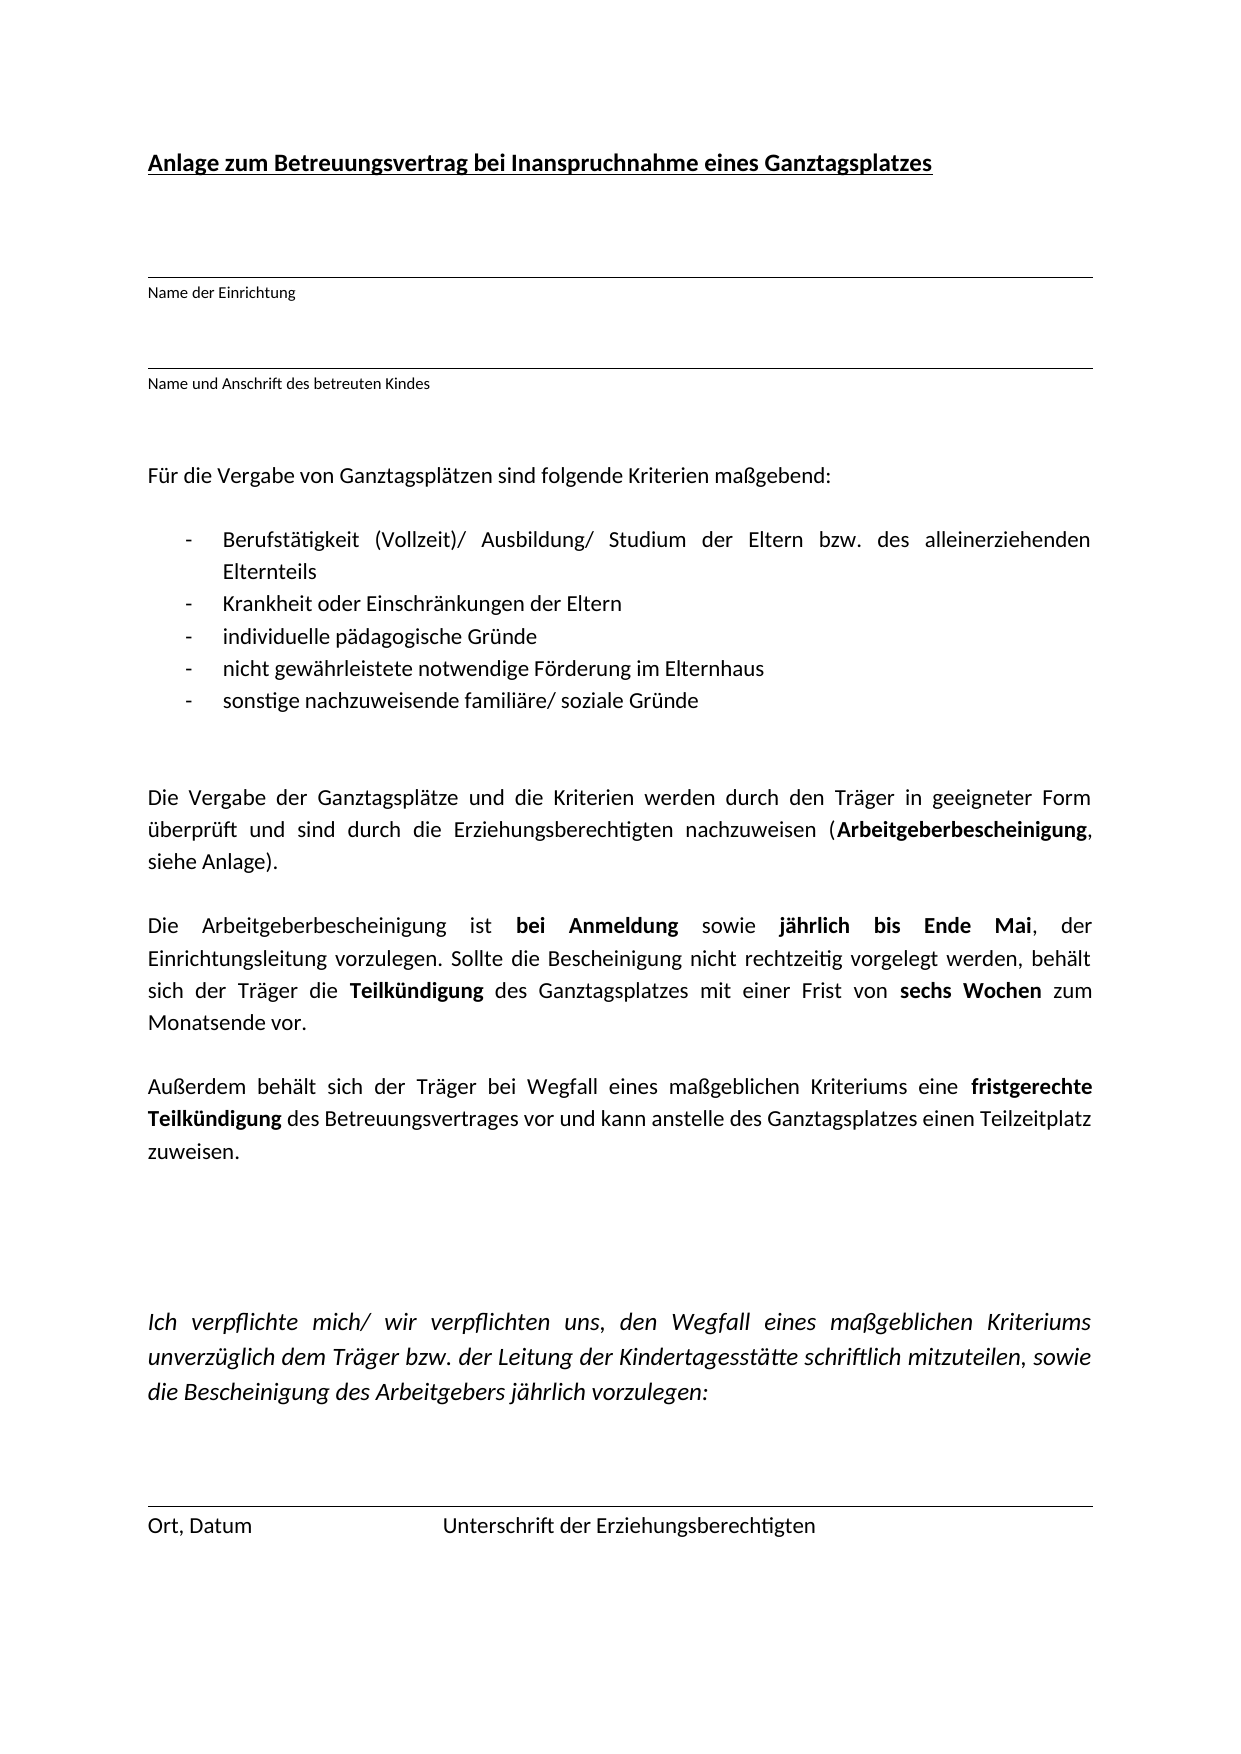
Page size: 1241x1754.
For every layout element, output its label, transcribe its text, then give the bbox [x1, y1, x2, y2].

text Ich verpflichte mich/ wir verpflichten uns, den Wegfall eines maßgeblichen Kriteriums unverzüglich dem Träger bzw. der Leitung der Kindertagesstätte schriftlich mitzuteilen, sowie die Bescheinigung des Arbeitgebers jährlich vorzulegen: [148, 1306, 1093, 1407]
list Berufstätigkeit (Vollzeit)/ Ausbildung/ Studium der Eltern bzw. des alleinerziehenden Elternteils [185, 525, 1093, 585]
text Name der Einrichtung [148, 282, 1093, 303]
text Die Vergabe der Ganztagsplätze und die Kriterien werden durch den Träger in geeigneter Form überprüft und sind durch die Erziehungsberechtigten nachzuweisen (Arbeitgeberbescheinigung, siehe Anlage). [148, 783, 1093, 875]
list Krankheit oder Einschränkungen der Eltern [185, 589, 1093, 618]
text Außerdem behält sich der Träger bei Wegfall eines maßgeblichen Kriteriums eine fristgerechte Teilkündigung des Betreuungsvertrages vor und kann anstelle des Ganztagsplatzes einen Teilzeitplatz zuweisen. [148, 1072, 1093, 1165]
list nicht gewährleistete notwendige Förderung im Elternhaus [185, 654, 1093, 682]
text Für die Vergabe von Ganztagsplätzen sind folgende Kriterien maßgebend: [148, 461, 1093, 489]
text Ort, Datum Unterschrift der Erziehungsberechtigten [148, 1511, 1093, 1539]
text Name und Anschrift des betreuten Kindes [148, 373, 1093, 393]
list sonstige nachzuweisende familiäre/ soziale Gründe [185, 686, 1093, 714]
text Die Arbeitgeberbescheinigung ist bei Anmeldung sowie jährlich bis Ende Mai, der Einrichtungsleitung vorzulegen. Sollte die Bescheinigung nicht rechtzeitig vorgelegt werden, behält sich der Träger die Teilkündigung des Ganztagsplatzes mit einer Frist von sechs Wochen zum Monatsende vor. [148, 911, 1093, 1036]
list individuelle pädagogische Gründe [185, 622, 1093, 650]
text Anlage zum Betreuungsvertrag bei Inanspruchnahme eines Ganztagsplatzes [148, 148, 1093, 178]
